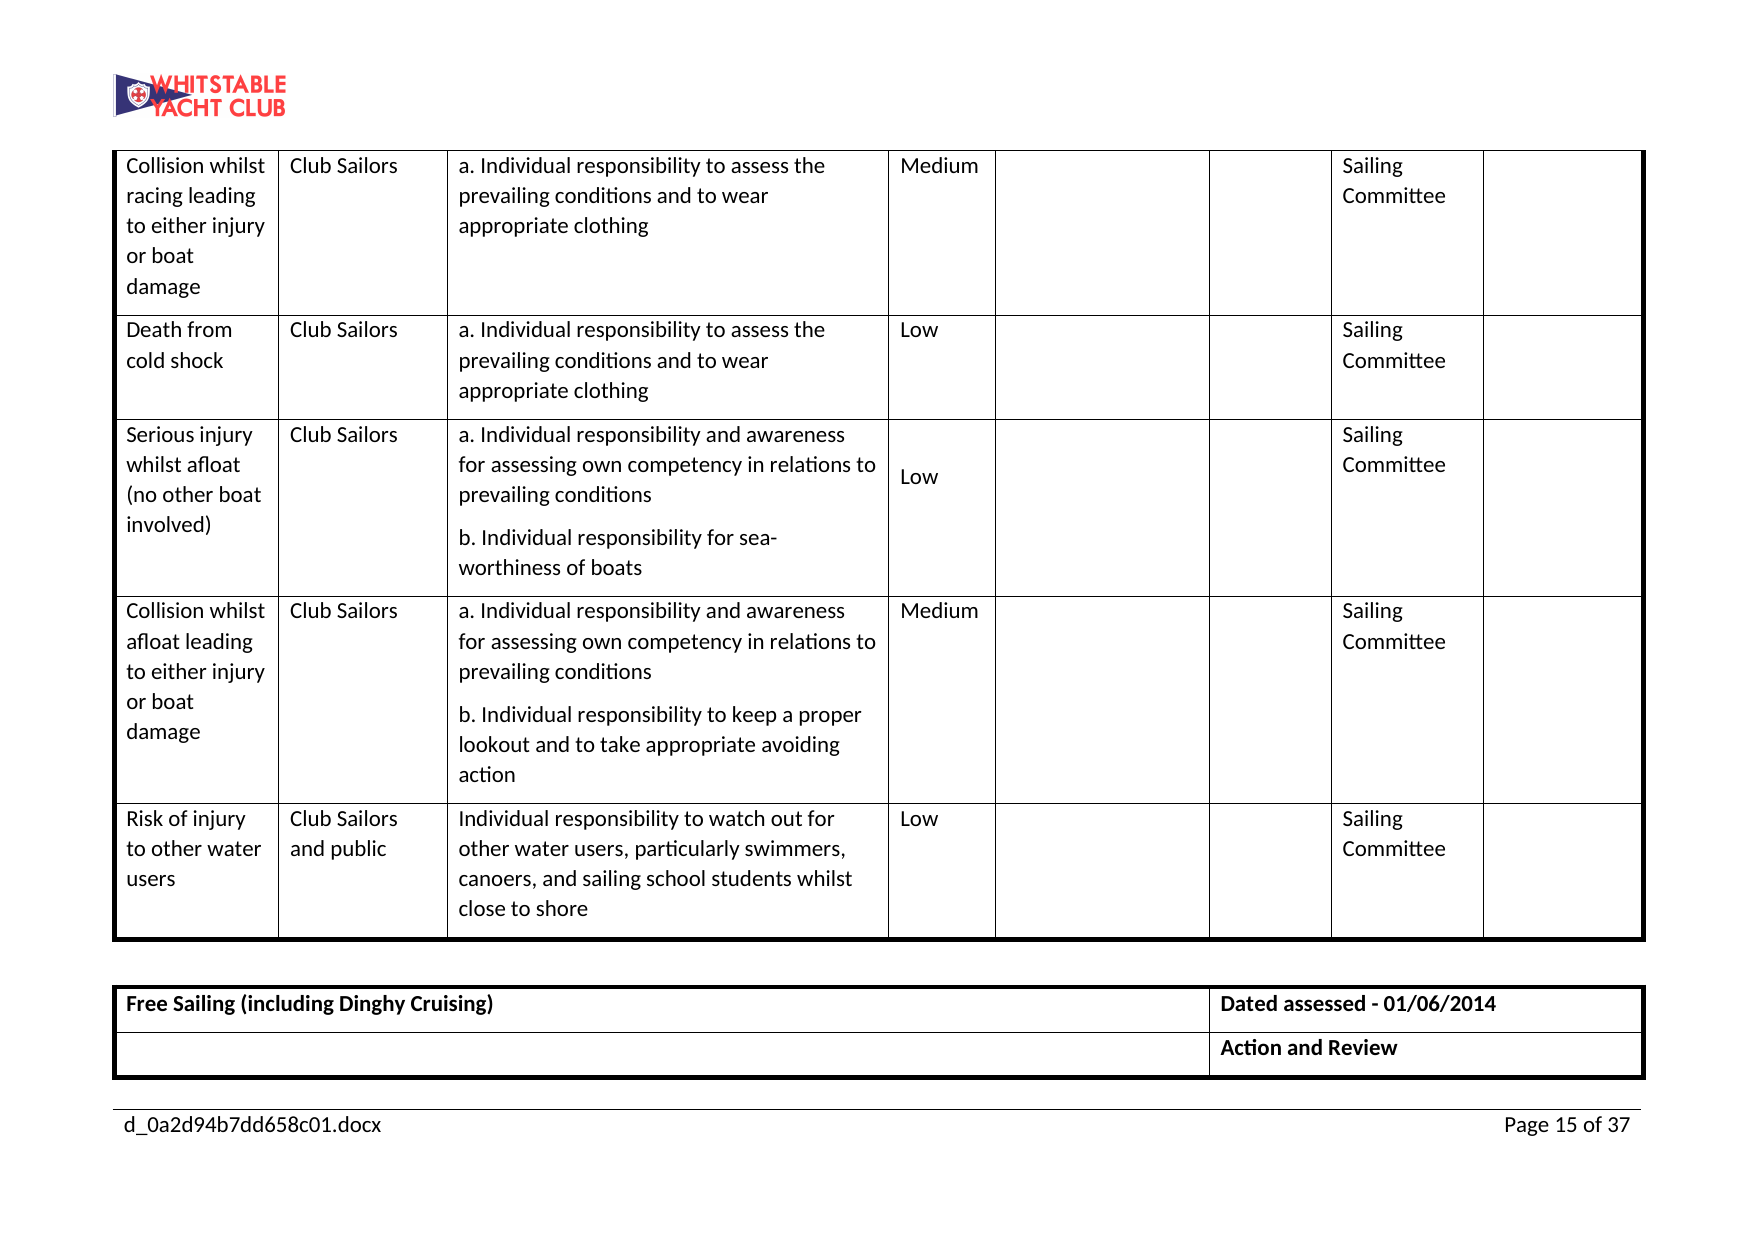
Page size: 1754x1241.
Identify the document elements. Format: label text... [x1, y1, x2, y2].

table_cell [1210, 316, 1331, 419]
table_cell [1210, 804, 1331, 937]
table_cell Club Sailors [279, 420, 447, 596]
table_cell Club Sailors and public [279, 804, 447, 937]
table_cell [1484, 316, 1641, 419]
table_cell [996, 316, 1209, 419]
table_cell a. Individual responsibility and awareness for assessing own competency in relations to prevailing conditions b. Individual responsibility for sea-worthiness of boats [448, 420, 888, 596]
table_cell [996, 151, 1209, 314]
table_cell [1484, 597, 1641, 803]
table_cell [1484, 804, 1641, 937]
table_cell Collision whilst racing leading to either injury or boat damage [117, 151, 278, 314]
picture [112, 73, 287, 118]
table_cell Medium [889, 151, 995, 314]
table_cell [996, 597, 1209, 803]
table_cell a. Individual responsibility to assess the prevailing conditions and to wear appropriate clothing [448, 316, 888, 419]
table_cell [996, 420, 1209, 596]
table_cell Club Sailors [279, 316, 447, 419]
table_cell Low [889, 420, 995, 596]
table_cell [1484, 151, 1641, 314]
table_cell Sailing Committee [1332, 804, 1483, 937]
table_cell [1210, 151, 1331, 314]
table_cell Serious injury whilst afloat (no other boat involved) [117, 420, 278, 596]
table_cell Low [889, 316, 995, 419]
table_cell Risk of injury to other water users [117, 804, 278, 937]
table_cell Individual responsibility to watch out for other water users, particularly swimmers, canoers, and sailing school students whilst close to shore [448, 804, 888, 937]
table_cell Medium [889, 597, 995, 803]
table_cell Action and Review [1210, 1033, 1641, 1075]
table_cell Death from cold shock [117, 316, 278, 419]
table_cell Sailing Committee [1332, 420, 1483, 596]
table_cell Sailing Committee [1332, 316, 1483, 419]
table_cell Collision whilst afloat leading to either injury or boat damage [117, 597, 278, 803]
table_cell Low [889, 804, 995, 937]
table_header Dated assessed - 01/06/2014 [1210, 989, 1641, 1032]
table_cell [996, 804, 1209, 937]
table_cell [117, 1033, 1209, 1075]
table_cell Sailing Committee [1332, 597, 1483, 803]
table_cell [1484, 420, 1641, 596]
table_cell a. Individual responsibility and awareness for assessing own competency in relations to prevailing conditions b. Individual responsibility to keep a proper lookout and to take appropriate avoiding action [448, 597, 888, 803]
table_header Free Sailing (including Dinghy Cruising) [117, 989, 1209, 1032]
table_cell [1210, 420, 1331, 596]
table_cell Sailing Committee [1332, 151, 1483, 314]
table_cell Club Sailors [279, 597, 447, 803]
table_cell Club Sailors [279, 151, 447, 314]
table_cell [1210, 597, 1331, 803]
table_cell a. Individual responsibility to assess the prevailing conditions and to wear appropriate clothing [448, 151, 888, 314]
